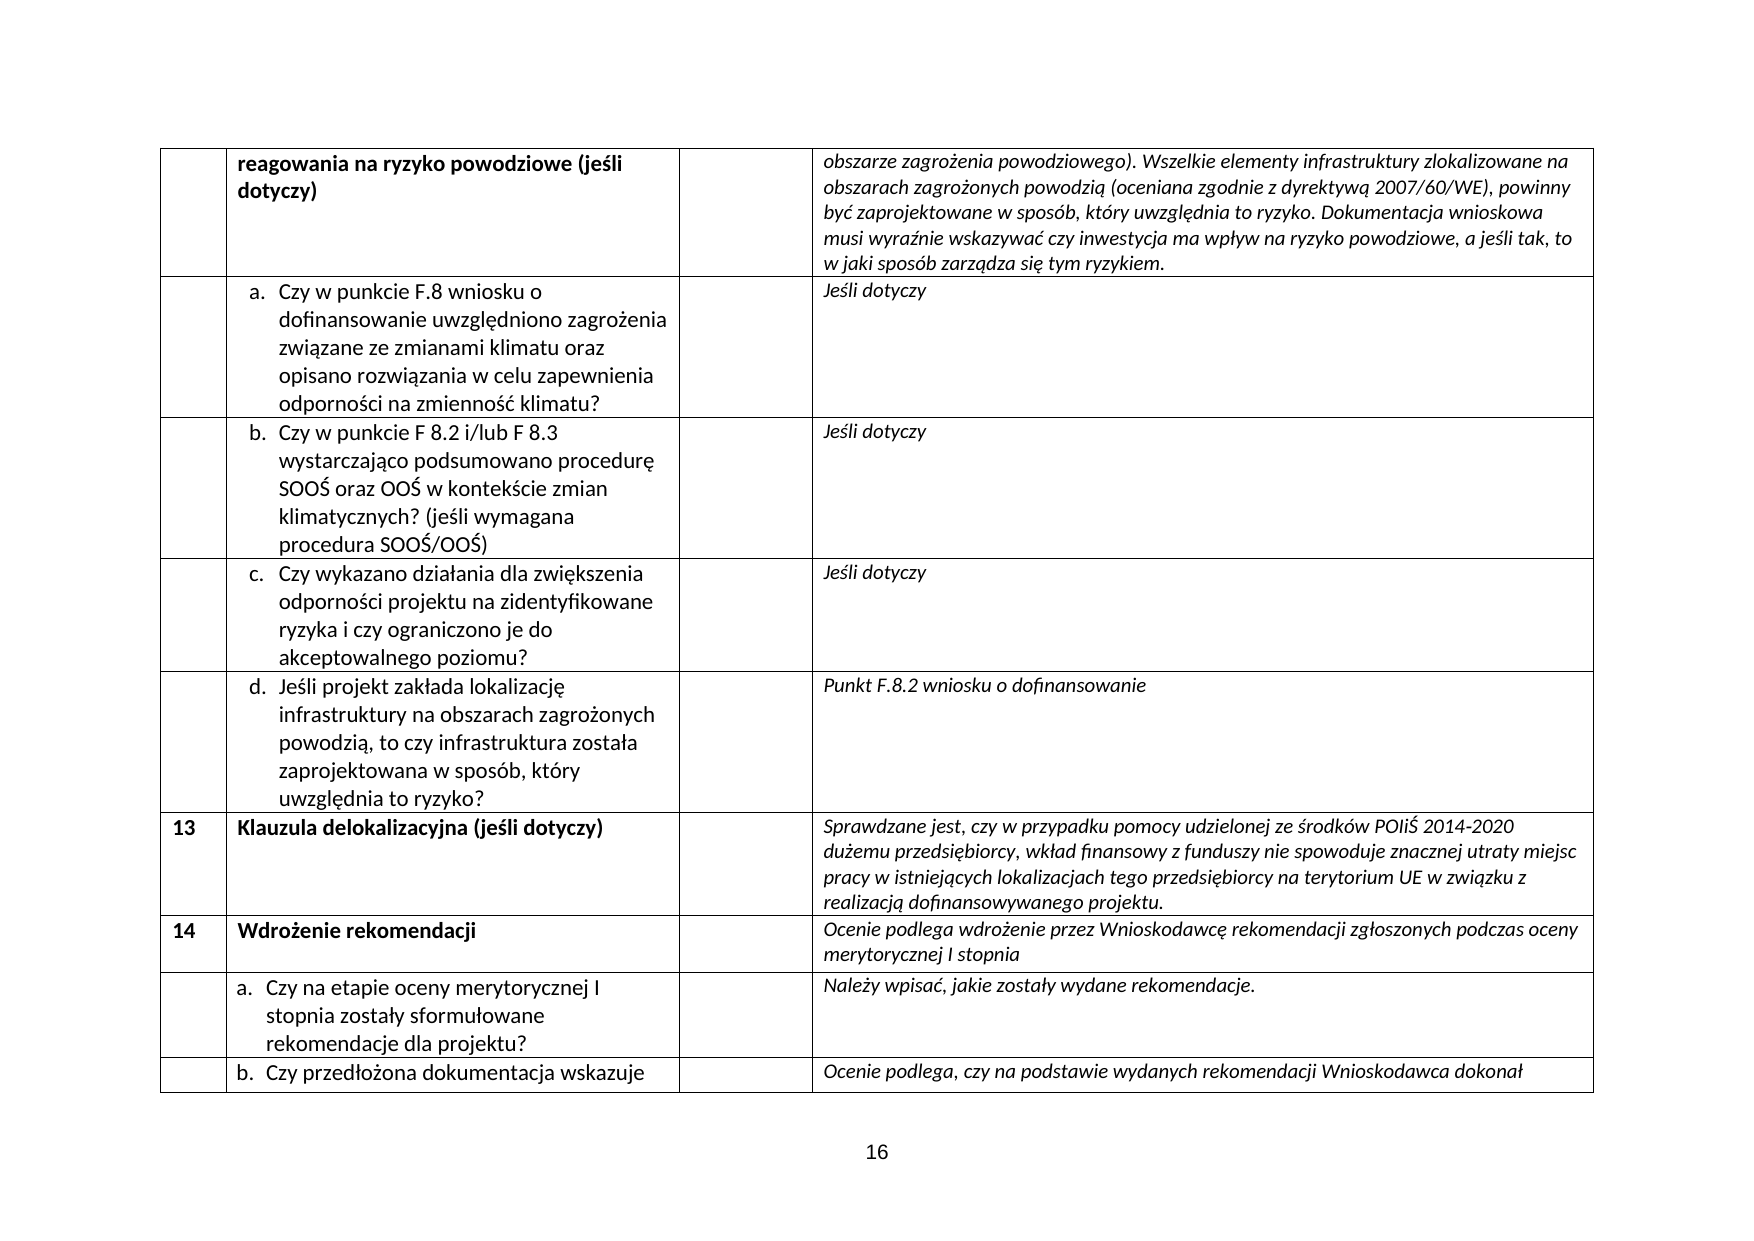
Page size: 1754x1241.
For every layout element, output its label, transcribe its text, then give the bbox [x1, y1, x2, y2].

table_cell [161, 672, 226, 812]
table_cell [161, 559, 226, 671]
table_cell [813, 149, 1593, 276]
table_cell [161, 973, 226, 1057]
table_cell 13 [161, 813, 226, 915]
table_cell Sprawdzane jest, czy w przypadku pomocy udzielonej ze środków POIiŚ 2014‐2020 dużemu przedsiębiorcy, wkład finansowy z funduszy nie spowoduje znacznej utraty miejsc pracy w istniejących lokalizacjach tego przedsiębiorcy na terytorium UE w związku z realizacją dofinansowywanego projektu. [813, 813, 1593, 915]
table_cell [680, 418, 812, 558]
table_cell Punkt F.8.2 wniosku o dofinansowanie [813, 672, 1593, 812]
table_cell Czy w punkcie F.8 wniosku o dofinansowanie uwzględniono zagrożenia związane ze zmianami klimatu oraz opisano rozwiązania w celu zapewnienia odporności na zmienność klimatu? [227, 277, 679, 417]
table_cell Jeśli dotyczy [813, 559, 1593, 671]
table_cell [680, 1058, 812, 1092]
table_cell Wdrożenie rekomendacji [227, 916, 679, 972]
table_cell [680, 277, 812, 417]
table_cell [680, 672, 812, 812]
table_cell Czy wykazano działania dla zwiększenia odporności projektu na zidentyfikowane ryzyka i czy ograniczono je do akceptowalnego poziomu? [227, 559, 679, 671]
table_cell [161, 418, 226, 558]
table_cell Ocenie podlega wdrożenie przez Wnioskodawcę rekomendacji zgłoszonych podczas oceny merytorycznej I stopnia [813, 916, 1593, 972]
table_cell Czy na etapie oceny merytorycznej I stopnia zostały sformułowane rekomendacje dla projektu? [227, 973, 679, 1057]
table_cell 14 [161, 916, 226, 972]
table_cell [227, 1058, 679, 1092]
table_cell Klauzula delokalizacyjna (jeśli dotyczy) [227, 813, 679, 915]
table_cell [161, 277, 226, 417]
table_cell [680, 916, 812, 972]
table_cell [813, 1058, 1593, 1092]
table_cell Jeśli dotyczy [813, 418, 1593, 558]
table_cell Jeśli projekt zakłada lokalizację infrastruktury na obszarach zagrożonych powodzią, to czy infrastruktura została zaprojektowana w sposób, który uwzględnia to ryzyko? [227, 672, 679, 812]
table_cell [680, 813, 812, 915]
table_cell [227, 149, 679, 276]
table_cell 12 [161, 149, 226, 276]
table_cell Należy wpisać, jakie zostały wydane rekomendacje. [813, 973, 1593, 1057]
table_cell [680, 973, 812, 1057]
table_cell Jeśli dotyczy [813, 277, 1593, 417]
table_cell [161, 1058, 226, 1092]
table_cell [680, 149, 812, 276]
table_cell [680, 559, 812, 671]
table_cell Czy w punkcie F 8.2 i/lub F 8.3 wystarczająco podsumowano procedurę SOOŚ oraz OOŚ w kontekście zmian klimatycznych? (jeśli wymagana procedura SOOŚ/OOŚ) [227, 418, 679, 558]
